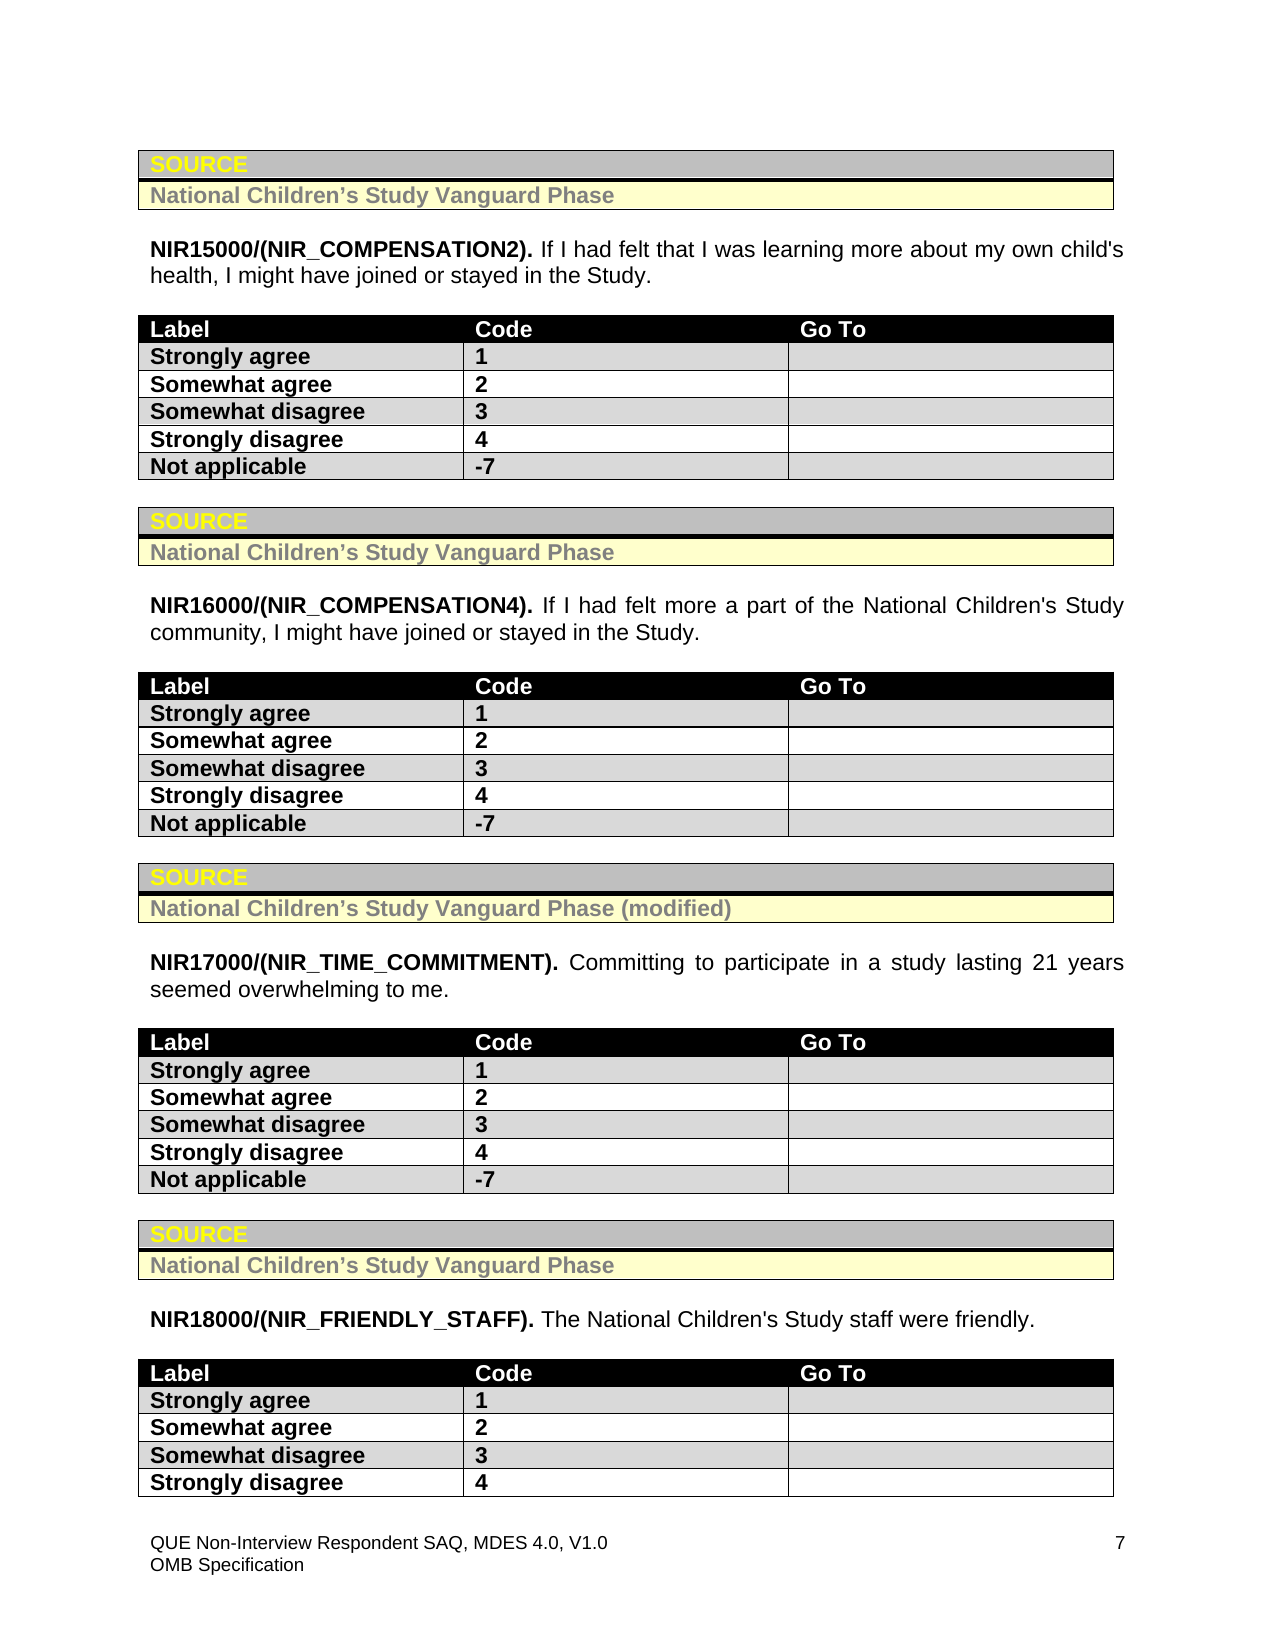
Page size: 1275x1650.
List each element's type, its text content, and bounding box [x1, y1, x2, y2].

table_cell 4 [464, 1139, 788, 1165]
table_header Go To [789, 316, 1113, 342]
table_cell 1 [464, 1057, 788, 1083]
table_cell [789, 1469, 1113, 1496]
table_cell 2 [464, 1084, 788, 1110]
table_header Go To [789, 1360, 1113, 1386]
table_cell [789, 453, 1113, 479]
table_header Code [464, 673, 788, 699]
table_header Code [464, 316, 788, 342]
table_cell 2 [464, 1414, 788, 1441]
table_cell Somewhat agree [139, 728, 463, 754]
table_cell 1 [464, 1387, 788, 1413]
table_cell [789, 755, 1113, 781]
table_cell [789, 782, 1113, 808]
table_cell National Children’s Study Vanguard Phase [139, 1252, 1113, 1278]
table_cell Strongly disagree [139, 782, 463, 808]
table_cell 3 [464, 1442, 788, 1468]
text NIR15000/(NIR_COMPENSATION2). If I had felt that I was learning more about my own child's health, I might have joined or stayed in the Study. [150, 236, 1125, 288]
table_cell 3 [464, 398, 788, 424]
text NIR16000/(NIR_COMPENSATION4). If I had felt more a part of the National Children's Study community, I might have joined or stayed in the Study. [150, 592, 1125, 645]
table_cell [789, 1414, 1113, 1441]
table_header SOURCE [139, 151, 1113, 177]
table_header Label [139, 1360, 463, 1386]
table_cell -7 [464, 453, 788, 479]
table_cell Somewhat agree [139, 1414, 463, 1441]
table_cell 4 [464, 782, 788, 808]
table_cell [789, 398, 1113, 424]
table_header Go To [789, 673, 1113, 699]
table_cell 2 [464, 371, 788, 397]
table_cell National Children’s Study Vanguard Phase (modified) [139, 896, 1113, 922]
table_cell [789, 1084, 1113, 1110]
table_cell National Children’s Study Vanguard Phase [139, 539, 1113, 565]
table_cell Not applicable [139, 810, 463, 836]
table_cell Not applicable [139, 1166, 463, 1193]
table_cell [789, 1442, 1113, 1468]
table_cell [789, 1057, 1113, 1083]
table_cell Strongly agree [139, 343, 463, 370]
table_header Label [139, 316, 463, 342]
table_cell [789, 1111, 1113, 1138]
table_cell [789, 700, 1113, 726]
table_cell Somewhat disagree [139, 1442, 463, 1468]
table_cell Strongly disagree [139, 426, 463, 452]
table_header Label [139, 1029, 463, 1056]
table_cell -7 [464, 1166, 788, 1193]
table_cell Somewhat disagree [139, 755, 463, 781]
table_cell 2 [464, 728, 788, 754]
table_cell 4 [464, 426, 788, 452]
table_cell Strongly agree [139, 700, 463, 726]
table_header SOURCE [139, 864, 1113, 891]
table_cell Somewhat disagree [139, 398, 463, 424]
table_cell Somewhat agree [139, 1084, 463, 1110]
table_cell National Children’s Study Vanguard Phase [139, 182, 1113, 208]
text NIR17000/(NIR_TIME_COMMITMENT). Committing to participate in a study lasting 21 years seemed overwhelming to me. [150, 949, 1125, 1002]
table_cell Strongly agree [139, 1057, 463, 1083]
table_cell Strongly agree [139, 1387, 463, 1413]
table_header Label [139, 673, 463, 699]
table_cell -7 [464, 810, 788, 836]
table_header SOURCE [139, 508, 1113, 534]
table_cell [789, 1139, 1113, 1165]
table_cell Somewhat disagree [139, 1111, 463, 1138]
table_cell 3 [464, 755, 788, 781]
table_cell [789, 728, 1113, 754]
table_cell Not applicable [139, 453, 463, 479]
table_header Code [464, 1360, 788, 1386]
table_cell [789, 343, 1113, 370]
table_cell Strongly disagree [139, 1469, 463, 1496]
table_cell Strongly disagree [139, 1139, 463, 1165]
table_cell [789, 371, 1113, 397]
table_cell [789, 1166, 1113, 1193]
table_header Go To [789, 1029, 1113, 1056]
table_cell 3 [464, 1111, 788, 1138]
table_cell Somewhat agree [139, 371, 463, 397]
table_header Code [464, 1029, 788, 1056]
table_cell [789, 1387, 1113, 1413]
table_cell 1 [464, 343, 788, 370]
table_header SOURCE [139, 1221, 1113, 1247]
table_cell 1 [464, 700, 788, 726]
table_cell 4 [464, 1469, 788, 1496]
table_cell [789, 426, 1113, 452]
text NIR18000/(NIR_FRIENDLY_STAFF). The National Children's Study staff were friendly. [150, 1306, 1125, 1332]
table_cell [789, 810, 1113, 836]
